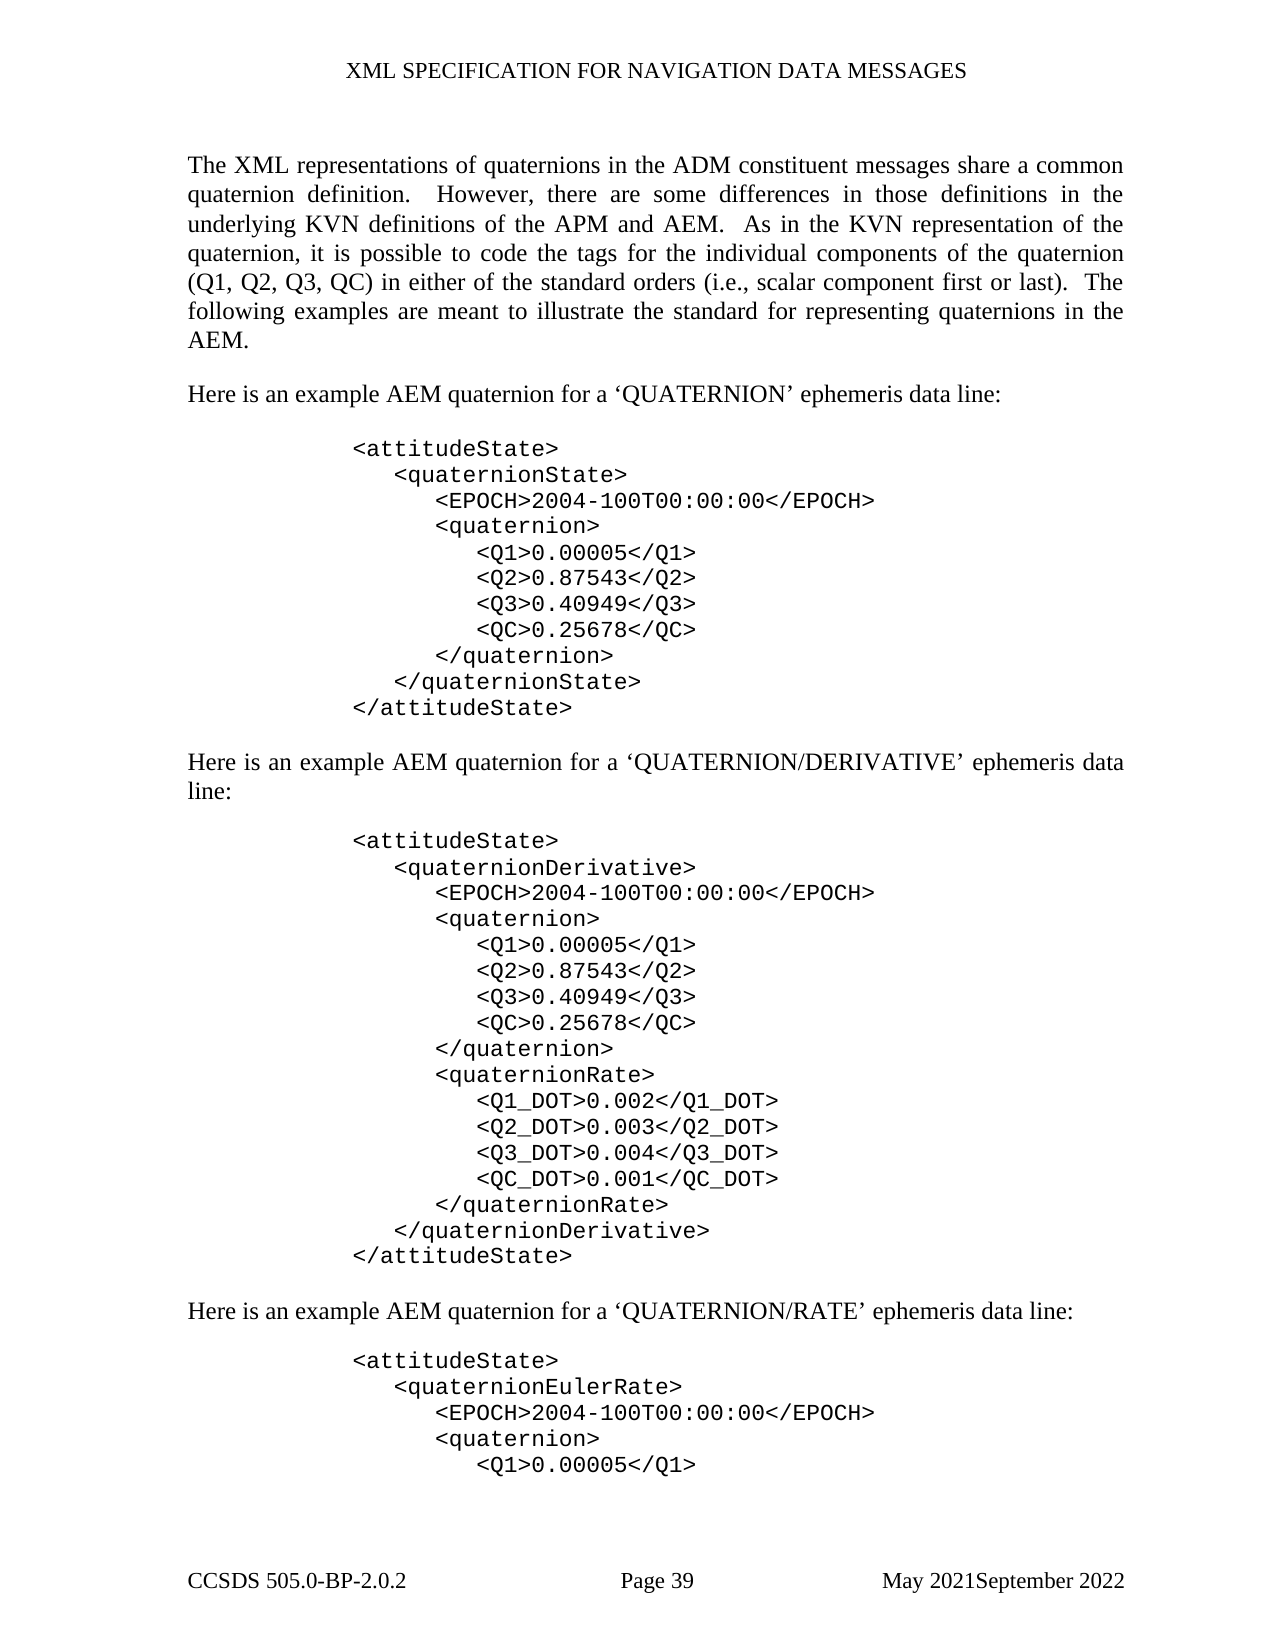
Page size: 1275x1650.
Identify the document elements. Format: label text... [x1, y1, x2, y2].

text <EPOCH>2004-100T00:00:00</EPOCH> [187, 489, 1125, 515]
text <Q3>0.40949</Q3> [187, 593, 1125, 619]
text </quaternionDerivative> [187, 1219, 1125, 1245]
text </quaternion> [187, 1037, 1125, 1063]
text <attitudeState> [187, 830, 1125, 856]
text Here is an example AEM quaternion for a ‘QUATERNION/DERIVATIVE’ ephemeris data line: [187, 747, 1125, 805]
text <attitudeState> [187, 1349, 1125, 1376]
text Here is an example AEM quaternion for a ‘QUATERNION/RATE’ ephemeris data line: [187, 1296, 1125, 1324]
text <QC>0.25678</QC> [187, 1011, 1125, 1037]
text <Q2>0.87543</Q2> [187, 959, 1125, 986]
text <EPOCH>2004-100T00:00:00</EPOCH> [187, 1401, 1125, 1427]
text <Q1>0.00005</Q1> [187, 1453, 1125, 1479]
text <quaternion> [187, 908, 1125, 934]
text <QC>0.25678</QC> [187, 619, 1125, 644]
text <quaternion> [187, 1427, 1125, 1453]
text <Q3_DOT>0.004</Q3_DOT> [187, 1141, 1125, 1167]
text <Q1>0.00005</Q1> [187, 934, 1125, 959]
text <Q3>0.40949</Q3> [187, 986, 1125, 1011]
text <quaternionDerivative> [187, 856, 1125, 882]
text <attitudeState> [187, 437, 1125, 463]
text <Q2>0.87543</Q2> [187, 567, 1125, 593]
text </quaternionState> [187, 671, 1125, 696]
text </attitudeState> [187, 696, 1125, 722]
text <quaternionState> [187, 463, 1125, 489]
text <quaternion> [187, 515, 1125, 541]
text Here is an example AEM quaternion for a ‘QUATERNION’ ephemeris data line: [187, 379, 1125, 408]
text </quaternionRate> [187, 1193, 1125, 1219]
text </quaternion> [187, 644, 1125, 671]
text <quaternionEulerRate> [187, 1376, 1125, 1401]
text <Q1_DOT>0.002</Q1_DOT> [187, 1089, 1125, 1115]
text </attitudeState> [187, 1245, 1125, 1271]
text <quaternionRate> [187, 1063, 1125, 1089]
text <Q1>0.00005</Q1> [187, 541, 1125, 567]
text <QC_DOT>0.001</QC_DOT> [187, 1167, 1125, 1193]
text <Q2_DOT>0.003</Q2_DOT> [187, 1115, 1125, 1141]
text <EPOCH>2004-100T00:00:00</EPOCH> [187, 882, 1125, 908]
text The XML representations of quaternions in the ADM constituent messages share a common quaternion definition. However, there are some differences in those definitions in the underlying KVN definitions of the APM and AEM. As in the KVN representation of the quaternion, it is possible to code the tags for the individual components of the quaternion (Q1, Q2, Q3, QC) in either of the standard orders (i.e., scalar component first or last). The following examples are meant to illustrate the standard for representing quaternions in the AEM. [187, 150, 1125, 354]
